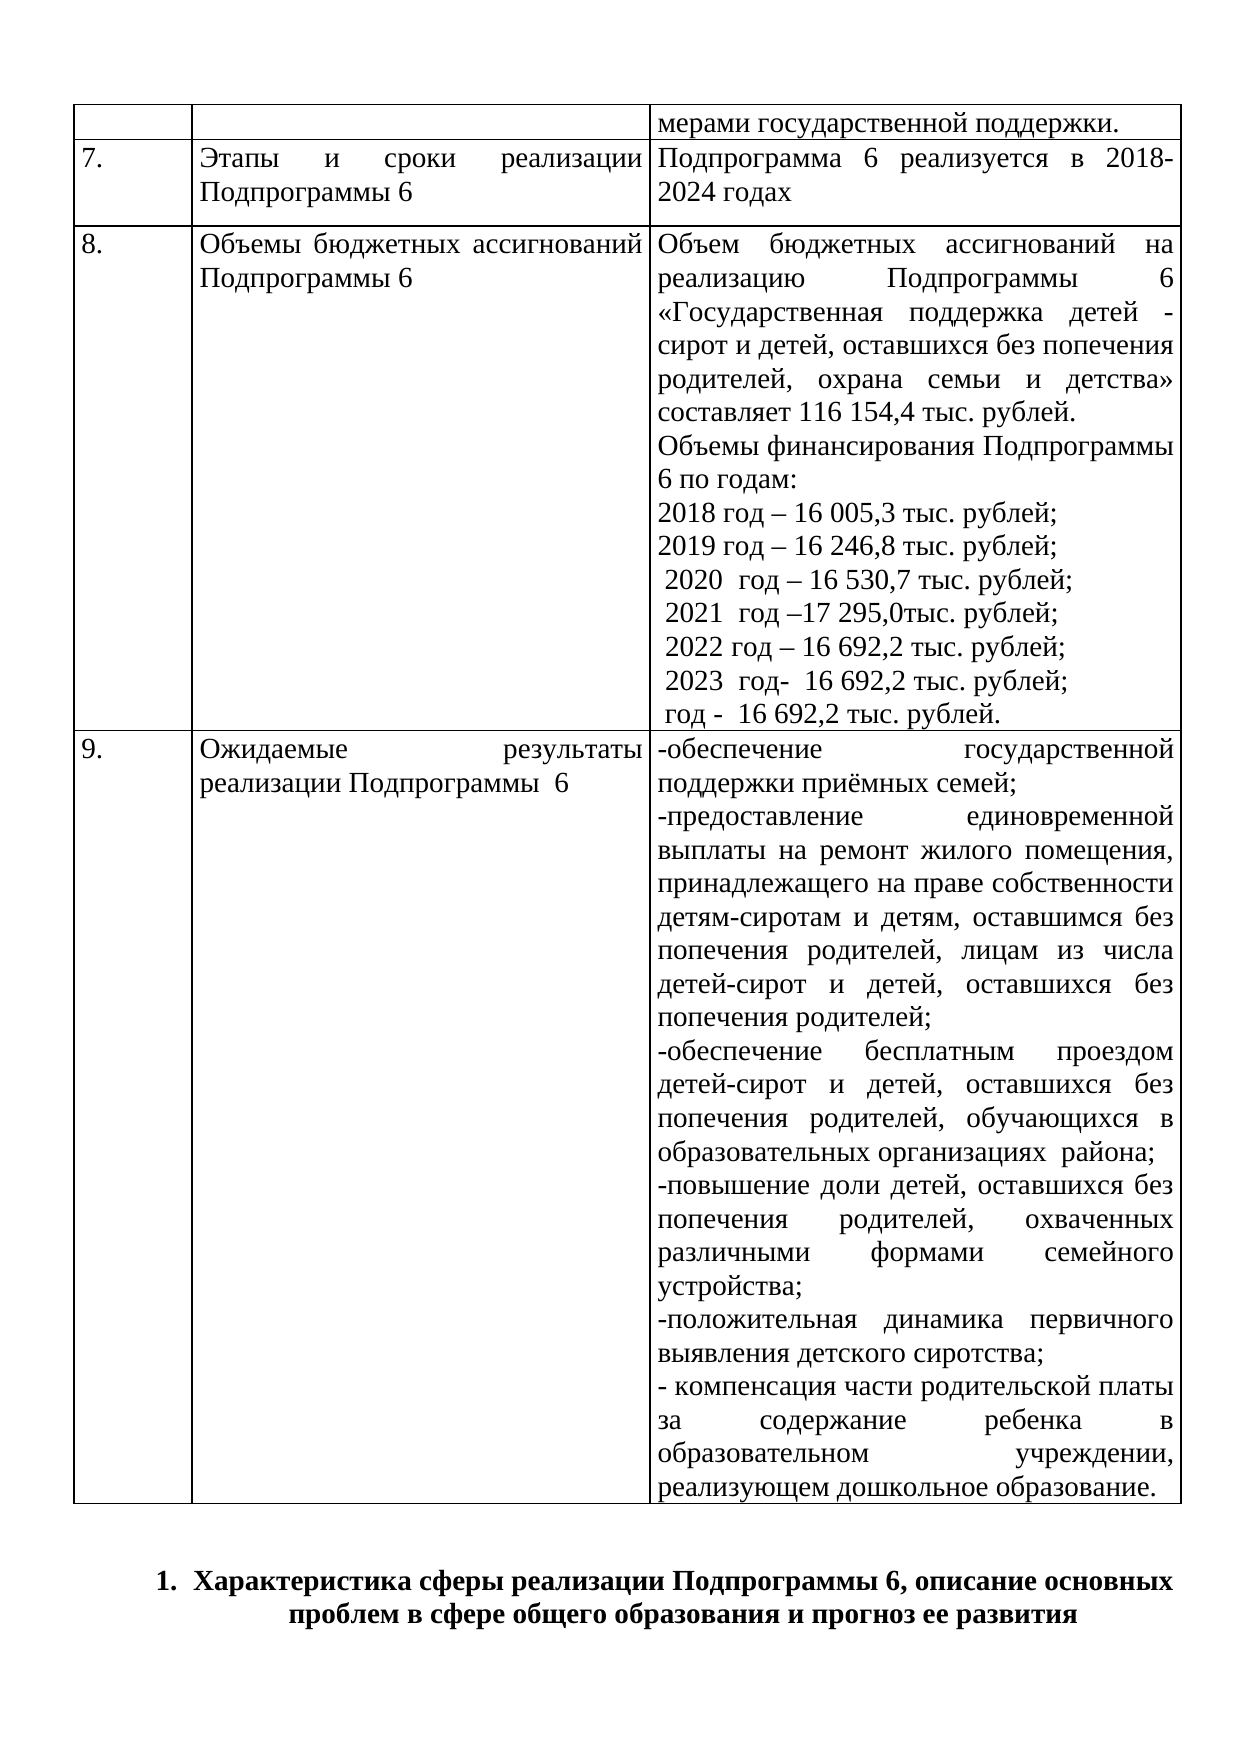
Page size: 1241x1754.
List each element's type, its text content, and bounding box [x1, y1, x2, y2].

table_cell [193, 105, 649, 138]
list Характеристика сферы реализации Подпрограммы 6, описание основных проблем в сфере общего образования и прогноз ее развития [148, 1563, 1181, 1630]
table_cell Объем бюджетных ассигнований на реализацию Подпрограммы 6 «Государственная поддержка детей - сирот и детей, оставшихся без попечения родителей, охрана семьи и детства» составляет 116 154,4 тыс. рублей. Объемы финансирования Подпрограммы 6 по годам: 2018 год – 16 005,3 тыс. рублей; 2019 год – 16 246,8 тыс. рублей; год – 16 530,7 тыс. рублей; год –17 295,0тыс. рублей; год – 16 692,2 тыс. рублей; год- 16 692,2 тыс. рублей; год - 16 692,2 тыс. рублей. [651, 227, 1180, 730]
table_cell 8. [75, 227, 191, 730]
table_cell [651, 105, 1180, 138]
table_cell 9. [75, 731, 191, 1503]
table_cell Ожидаемые результаты реализации Подпрограммы 6 [193, 731, 649, 1503]
table_cell Этапы и сроки реализации Подпрограммы 6 [193, 140, 649, 225]
table_cell 6. [75, 105, 191, 138]
table_cell -обеспечение государственной поддержки приёмных семей; -предоставление единовременной выплаты на ремонт жилого помещения, принадлежащего на праве собственности детям-сиротам и детям, оставшимся без попечения родителей, лицам из числа детей-сирот и детей, оставшихся без попечения родителей; -обеспечение бесплатным проездом детей-сирот и детей, оставшихся без попечения родителей, обучающихся в образовательных организациях района; -повышение доли детей, оставшихся без попечения родителей, охваченных различными формами семейного устройства; -положительная динамика первичного выявления детского сиротства; - компенсация части родительской платы за содержание ребенка в образовательном учреждении, реализующем дошкольное образование. [651, 731, 1180, 1503]
table_cell Объемы бюджетных ассигнований Подпрограммы 6 [193, 227, 649, 730]
table_cell 7. [75, 140, 191, 225]
table_cell Подпрограмма 6 реализуется в 2018-2024 годах [651, 140, 1180, 225]
